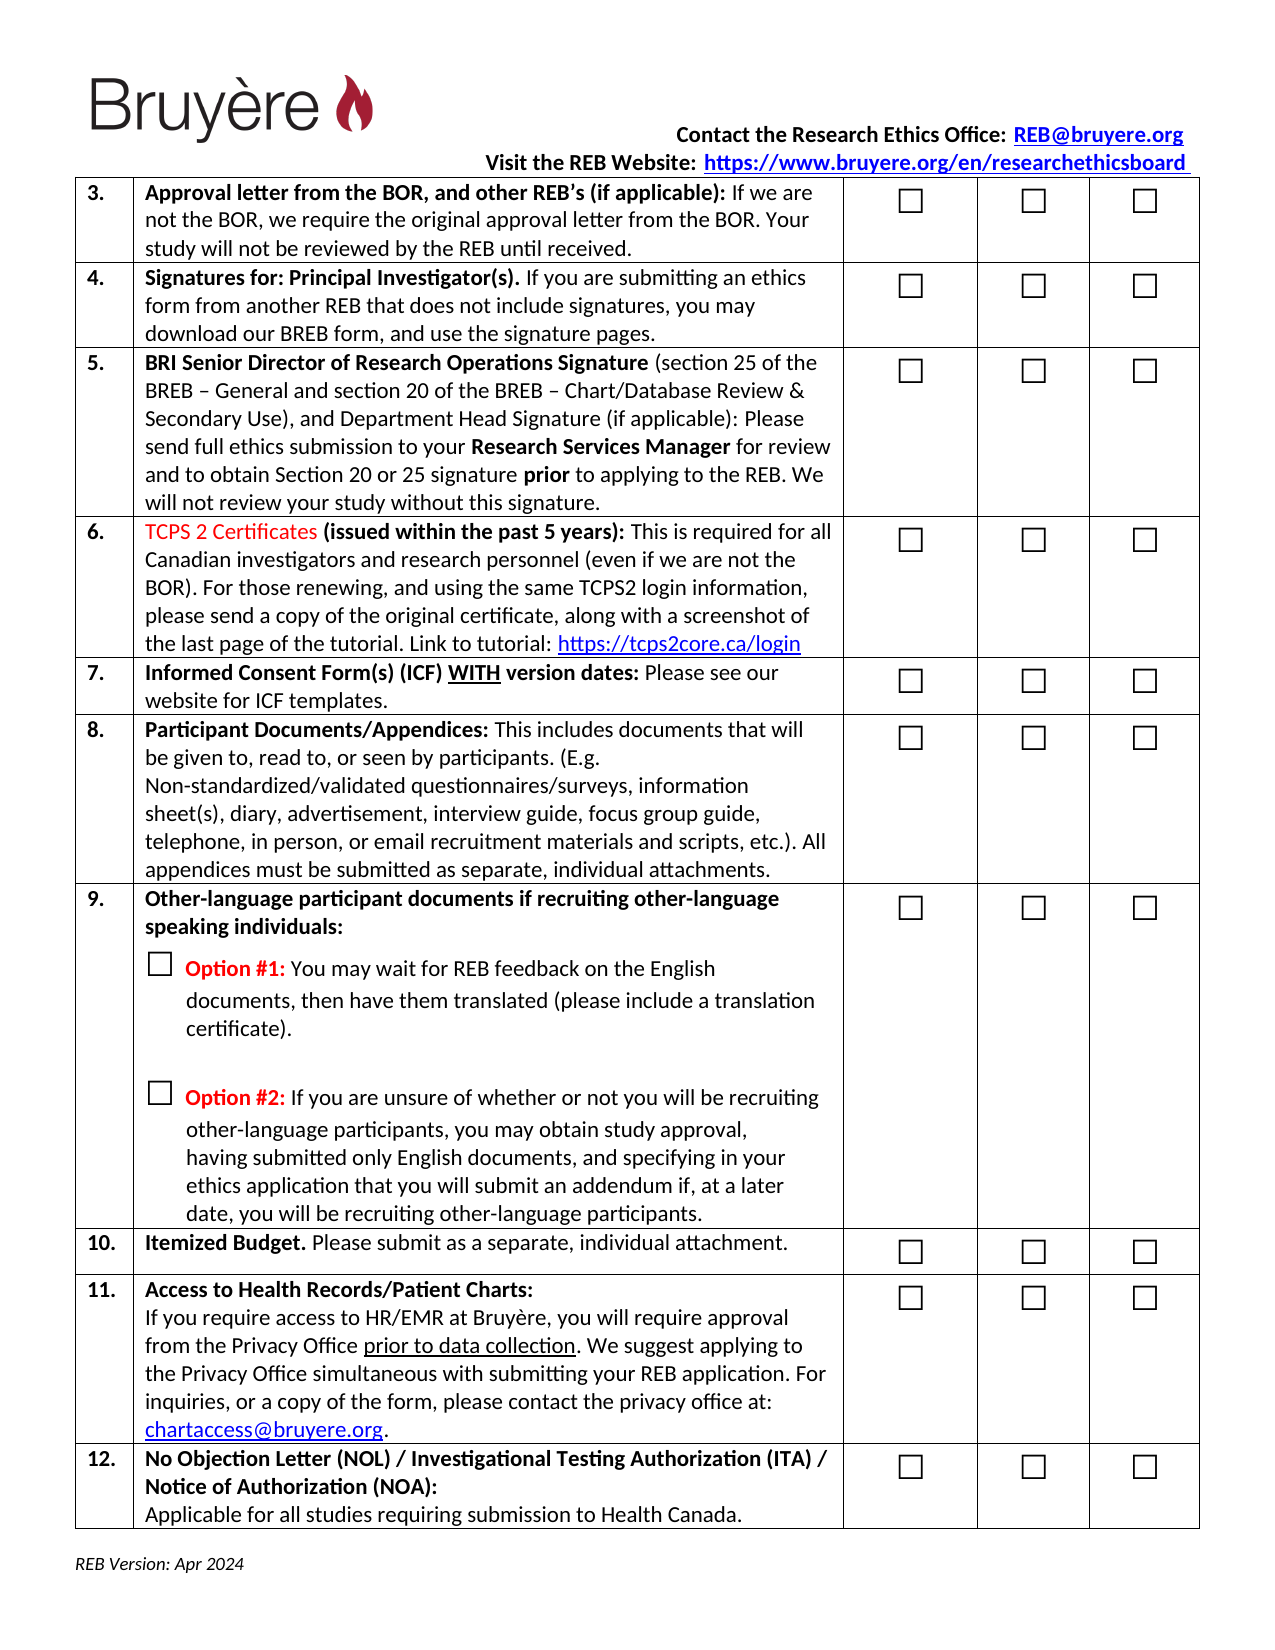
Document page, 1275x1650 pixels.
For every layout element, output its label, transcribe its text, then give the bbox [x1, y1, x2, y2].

table_cell [1090, 1444, 1199, 1528]
table_cell [1090, 1229, 1199, 1274]
table_cell [1090, 348, 1199, 516]
table_cell [978, 348, 1089, 516]
table_cell [978, 658, 1089, 714]
table_cell Signatures for: Principal Investigator(s). If you are submitting an ethics form from another REB that does not include signatures, you may download our BREB form, and use the signature pages. [134, 263, 843, 347]
table_cell Informed Consent Form(s) (ICF) WITH version dates: Please see our website for ICF templates. [134, 658, 843, 714]
table_cell [978, 1229, 1089, 1274]
table_cell [978, 263, 1089, 347]
table_cell [1090, 658, 1199, 714]
table_cell Access to Health Records/Patient Charts: If you require access to HR/EMR at Bruyère, you will require approval from the Privacy Office prior to data collection. We suggest applying to the Privacy Office simultaneous with submitting your REB application. For inquiries, or a copy of the form, please contact the privacy office at: chartaccess@bruyere.org. [134, 1275, 843, 1443]
table_cell [844, 517, 977, 657]
table_cell Itemized Budget. Please submit as a separate, individual attachment. [134, 1229, 843, 1274]
table_cell [978, 884, 1089, 1227]
table_cell Participant Documents/Appendices: This includes documents that will be given to, read to, or seen by participants. (E.g. Non-standardized/validated questionnaires/surveys, information sheet(s), diary, advertisement, interview guide, focus group guide, telephone, in person, or email recruitment materials and scripts, etc.). All appendices must be submitted as separate, individual attachments. [134, 715, 843, 883]
table_cell 8. [76, 715, 133, 883]
table_cell [1090, 517, 1199, 657]
table_cell 7. [76, 658, 133, 714]
table_cell Approval letter from the BOR, and other REB’s (if applicable): If we are not the BOR, we require the original approval letter from the BOR. Your study will not be reviewed by the REB until received. [134, 178, 843, 262]
table_cell [844, 658, 977, 714]
table_cell [978, 715, 1089, 883]
table_cell TCPS 2 Certificates (issued within the past 5 years): This is required for all Canadian investigators and research personnel (even if we are not the BOR). For those renewing, and using the same TCPS2 login information, please send a copy of the original certificate, along with a screenshot of the last page of the tutorial. Link to tutorial: https://tcps2core.ca/login [134, 517, 843, 657]
table_cell [978, 178, 1089, 262]
table_cell [844, 884, 977, 1227]
table_cell 5. [76, 348, 133, 516]
table_cell [978, 517, 1089, 657]
table_cell [1090, 178, 1199, 262]
table_cell [1090, 1275, 1199, 1443]
table_cell [844, 1275, 977, 1443]
table_cell [1090, 715, 1199, 883]
table_cell Other-language participant documents if recruiting other-language speaking individuals: Option #1: You may wait for REB feedback on the English documents, then have them translated (please include a translation certificate). Option #2: If you are unsure of whether or not you will be recruiting other-language participants, you may obtain study approval, having submitted only English documents, and specifying in your ethics application that you will submit an addendum if, at a later date, you will be recruiting other-language participants. [134, 884, 843, 1227]
picture [91, 75, 373, 143]
table_cell [1090, 263, 1199, 347]
table_cell [978, 1444, 1089, 1528]
table_cell [844, 1444, 977, 1528]
table_cell 10. [76, 1229, 133, 1274]
table_cell [844, 1229, 977, 1274]
table_cell BRI Senior Director of Research Operations Signature (section 25 of the BREB – General and section 20 of the BREB – Chart/Database Review & Secondary Use), and Department Head Signature (if applicable): Please send full ethics submission to your Research Services Manager for review and to obtain Section 20 or 25 signature prior to applying to the REB. We will not review your study without this signature. [134, 348, 843, 516]
table_cell 3. [76, 178, 133, 262]
table_cell [844, 178, 977, 262]
table_cell [978, 1275, 1089, 1443]
table_cell 4. [76, 263, 133, 347]
table_cell [844, 715, 977, 883]
table_cell [1090, 884, 1199, 1227]
table_cell [844, 348, 977, 516]
table_cell 12. [76, 1444, 133, 1528]
table_cell 6. [76, 517, 133, 657]
table_cell 9. [76, 884, 133, 1227]
table_cell 11. [76, 1275, 133, 1443]
table_cell [844, 263, 977, 347]
